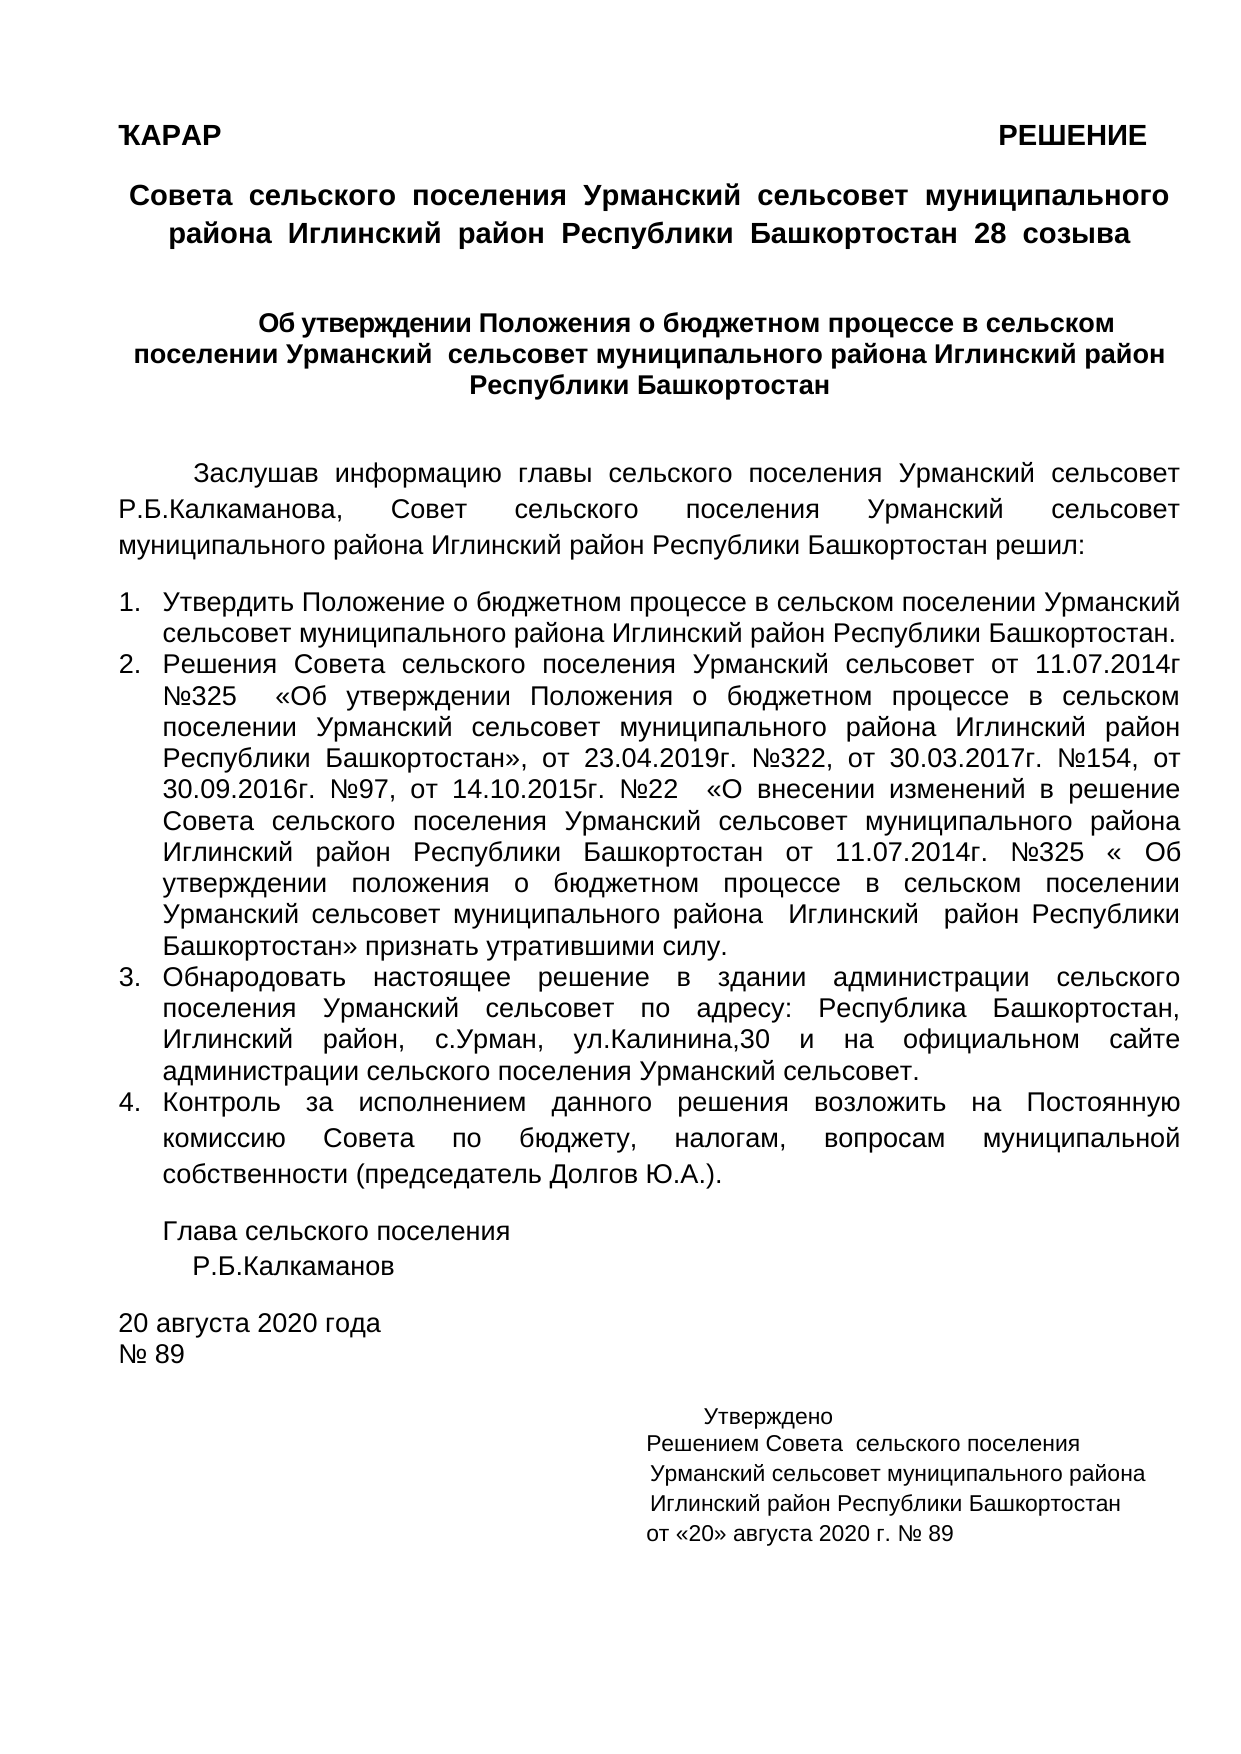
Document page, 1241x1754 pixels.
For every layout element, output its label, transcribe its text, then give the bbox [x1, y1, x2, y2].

text от «20» августа 2020 г. № 89 [646, 1520, 1181, 1547]
text 20 августа 2020 года [118, 1307, 1181, 1338]
text ҠАРАР РЕШЕНИЕ [118, 118, 1181, 152]
list Глава сельского поселения Р.Б.Калкаманов [162, 1214, 1181, 1282]
list Контроль за исполнением данного решения возложить на Постоянную комиссию Совета по бюджету, налогам, вопросам муниципальной собственности (председатель Долгов Ю.А.). [119, 1086, 1181, 1189]
text Решением Совета сельского поселения Урманский сельсовет муниципального района Иглинский район Республики Башкортостан [646, 1429, 1181, 1516]
text № 89 [118, 1338, 1181, 1370]
list Решения Совета сельского поселения Урманский сельсовет от 11.07.2014г №325 «Об утверждении Положения о бюджетном процессе в сельском поселении Урманский сельсовет муниципального района Иглинский район Республики Башкортостан», от 23.04.2019г. №322, от 30.03.2017г. №154, от 30.09.2016г. №97, от 14.10.2015г. №22 «О внесении изменений в решение Совета сельского поселения Урманский сельсовет муниципального района Иглинский район Республики Башкортостан от 11.07.2014г. №325 « Об утверждении положения о бюджетном процессе в сельском поселении Урманский сельсовет муниципального района Иглинский район Республики Башкортостан» признать утратившими силу. [119, 648, 1181, 961]
text Заслушав информацию главы сельского поселения Урманский сельсовет Р.Б.Калкаманова, Совет сельского поселения Урманский сельсовет муниципального района Иглинский район Республики Башкортостан решил: [118, 457, 1181, 560]
list Обнародовать настоящее решение в здании администрации сельского поселения Урманский сельсовет по адресу: Республика Башкортостан, Иглинский район, с.Урман, ул.Калинина,30 и на официальном сайте администрации сельского поселения Урманский сельсовет. [119, 961, 1181, 1086]
text Совета сельского поселения Урманский сельсовет муниципального района Иглинский район Республики Башкортостан 28 созыва [118, 177, 1181, 249]
list Утвердить Положение о бюджетном процессе в сельском поселении Урманский сельсовет муниципального района Иглинский район Республики Башкортостан. [119, 586, 1181, 648]
text Об утверждении Положения о бюджетном процессе в сельском поселении Урманский сельсовет муниципального района Иглинский район Республики Башкортостан [118, 307, 1181, 400]
text Утверждено [118, 1403, 1181, 1429]
